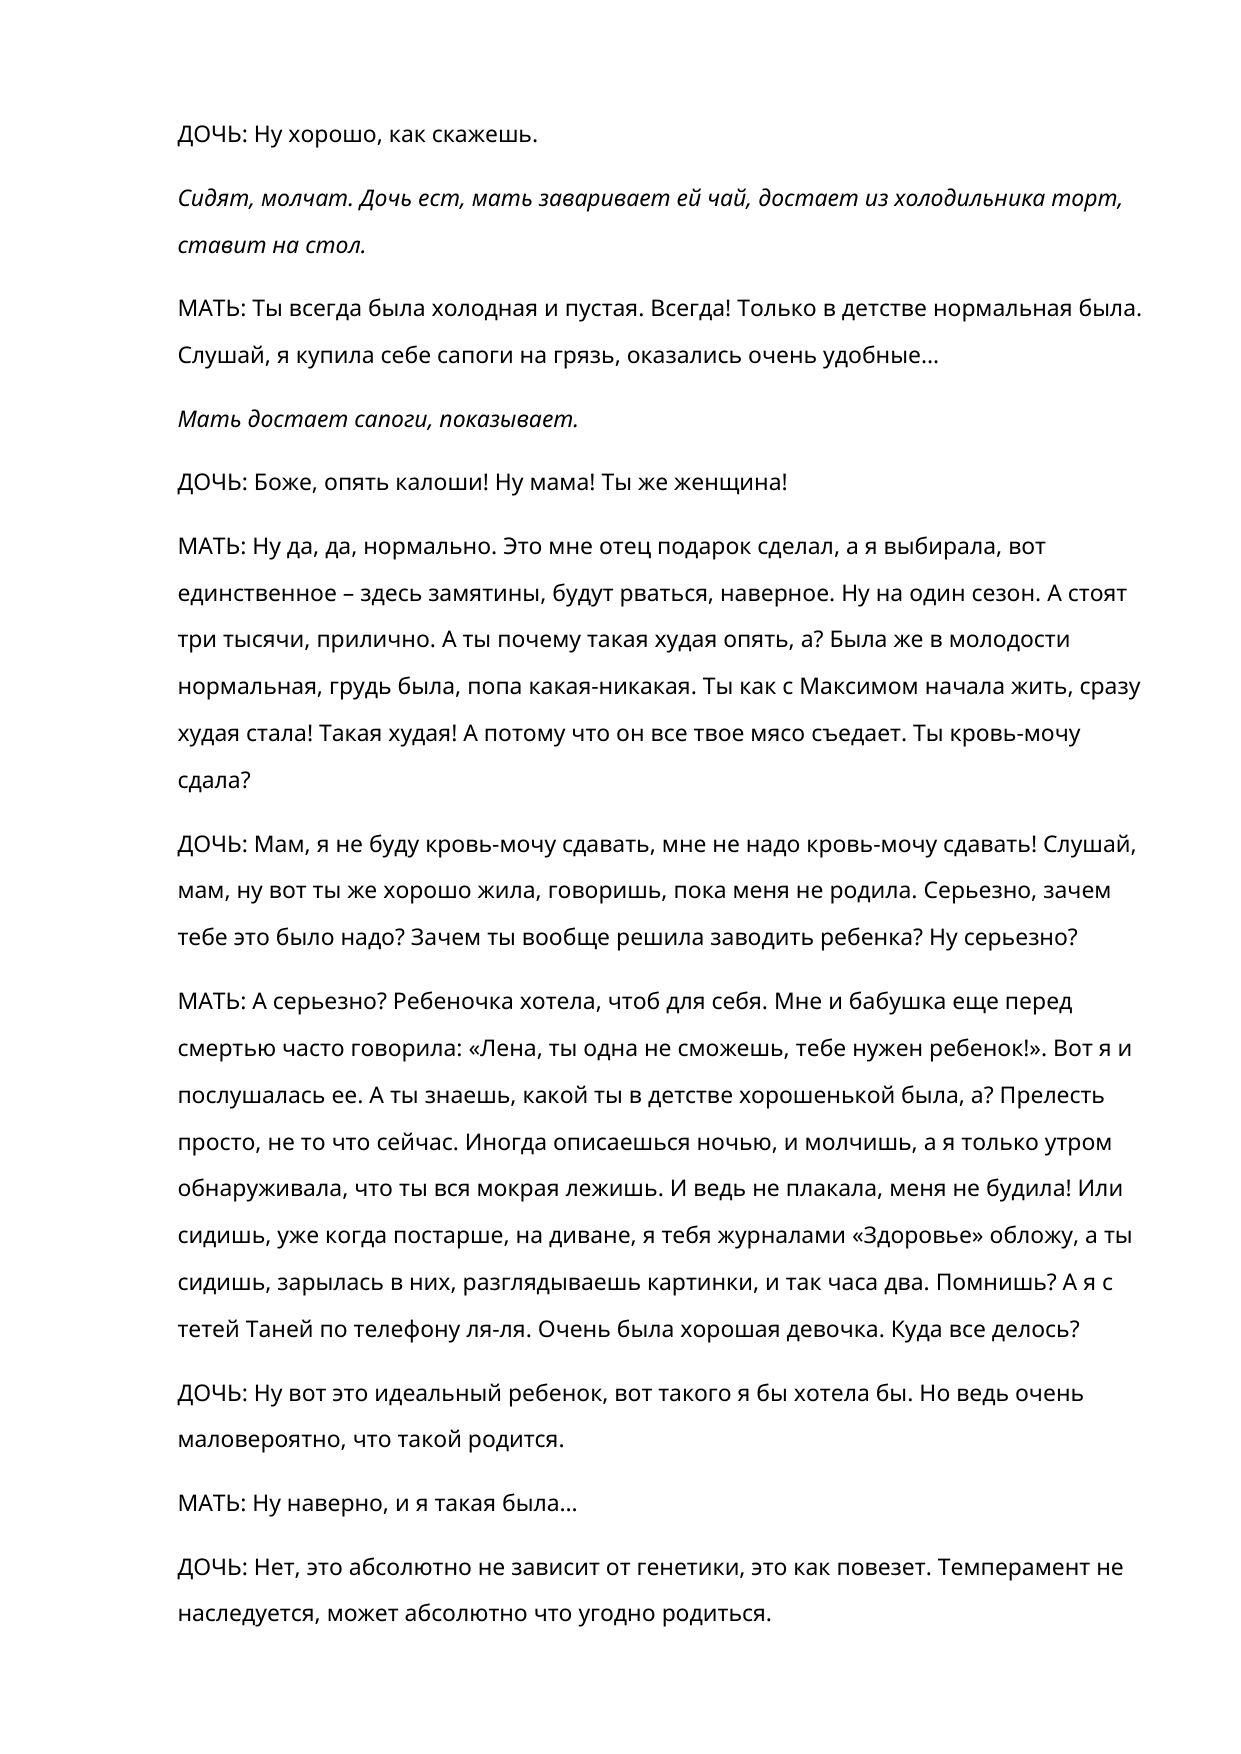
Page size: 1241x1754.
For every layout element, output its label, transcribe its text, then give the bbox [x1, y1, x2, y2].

text МАТЬ: Ну наверно, и я такая была… [177, 1487, 1152, 1518]
text ДОЧЬ: Мам, я не буду кровь-мочу сдавать, мне не надо кровь-мочу сдавать! Слушай, мам, ну вот ты же хорошо жила, говоришь, пока меня не родила. Серьезно, зачем тебе это было надо? Зачем ты вообще решила заводить ребенка? Ну серьезно? [177, 827, 1152, 952]
text ДОЧЬ: Ну хорошо, как скажешь. [177, 118, 1152, 149]
text МАТЬ: Ты всегда была холодная и пустая. Всегда! Только в детстве нормальная была. Слушай, я купила себе сапоги на грязь, оказались очень удобные… [177, 292, 1152, 370]
text Мать достает сапоги, показывает. [177, 402, 1152, 434]
text МАТЬ: Ну да, да, нормально. Это мне отец подарок сделал, а я выбирала, вот единственное – здесь замятины, будут рваться, наверное. Ну на один сезон. А стоят три тысячи, прилично. А ты почему такая худая опять, а? Была же в молодости нормальная, грудь была, попа какая-никакая. Ты как с Максимом начала жить, сразу худая стала! Такая худая! А потому что он все твое мясо съедает. Ты кровь-мочу сдала? [177, 529, 1152, 795]
text ДОЧЬ: Нет, это абсолютно не зависит от генетики, это как повезет. Темперамент не наследуется, может абсолютно что угодно родиться. [177, 1550, 1152, 1628]
text МАТЬ: А серьезно? Ребеночка хотела, чтоб для себя. Мне и бабушка еще перед смертью часто говорила: «Лена, ты одна не сможешь, тебе нужен ребенок!». Вот я и послушалась ее. А ты знаешь, какой ты в детстве хорошенькой была, а? Прелесть просто, не то что сейчас. Иногда описаешься ночью, и молчишь, а я только утром обнаруживала, что ты вся мокрая лежишь. И ведь не плакала, меня не будила! Или сидишь, уже когда постарше, на диване, я тебя журналами «Здоровье» обложу, а ты сидишь, зарылась в них, разглядываешь картинки, и так часа два. Помнишь? А я с тетей Таней по телефону ля-ля. Очень была хорошая девочка. Куда все делось? [177, 985, 1152, 1344]
text Сидят, молчат. Дочь ест, мать заваривает ей чай, достает из холодильника торт, ставит на стол. [177, 182, 1152, 260]
text ДОЧЬ: Боже, опять калоши! Ну мама! Ты же женщина! [177, 466, 1152, 497]
text ДОЧЬ: Ну вот это идеальный ребенок, вот такого я бы хотела бы. Но ведь очень маловероятно, что такой родится. [177, 1376, 1152, 1454]
